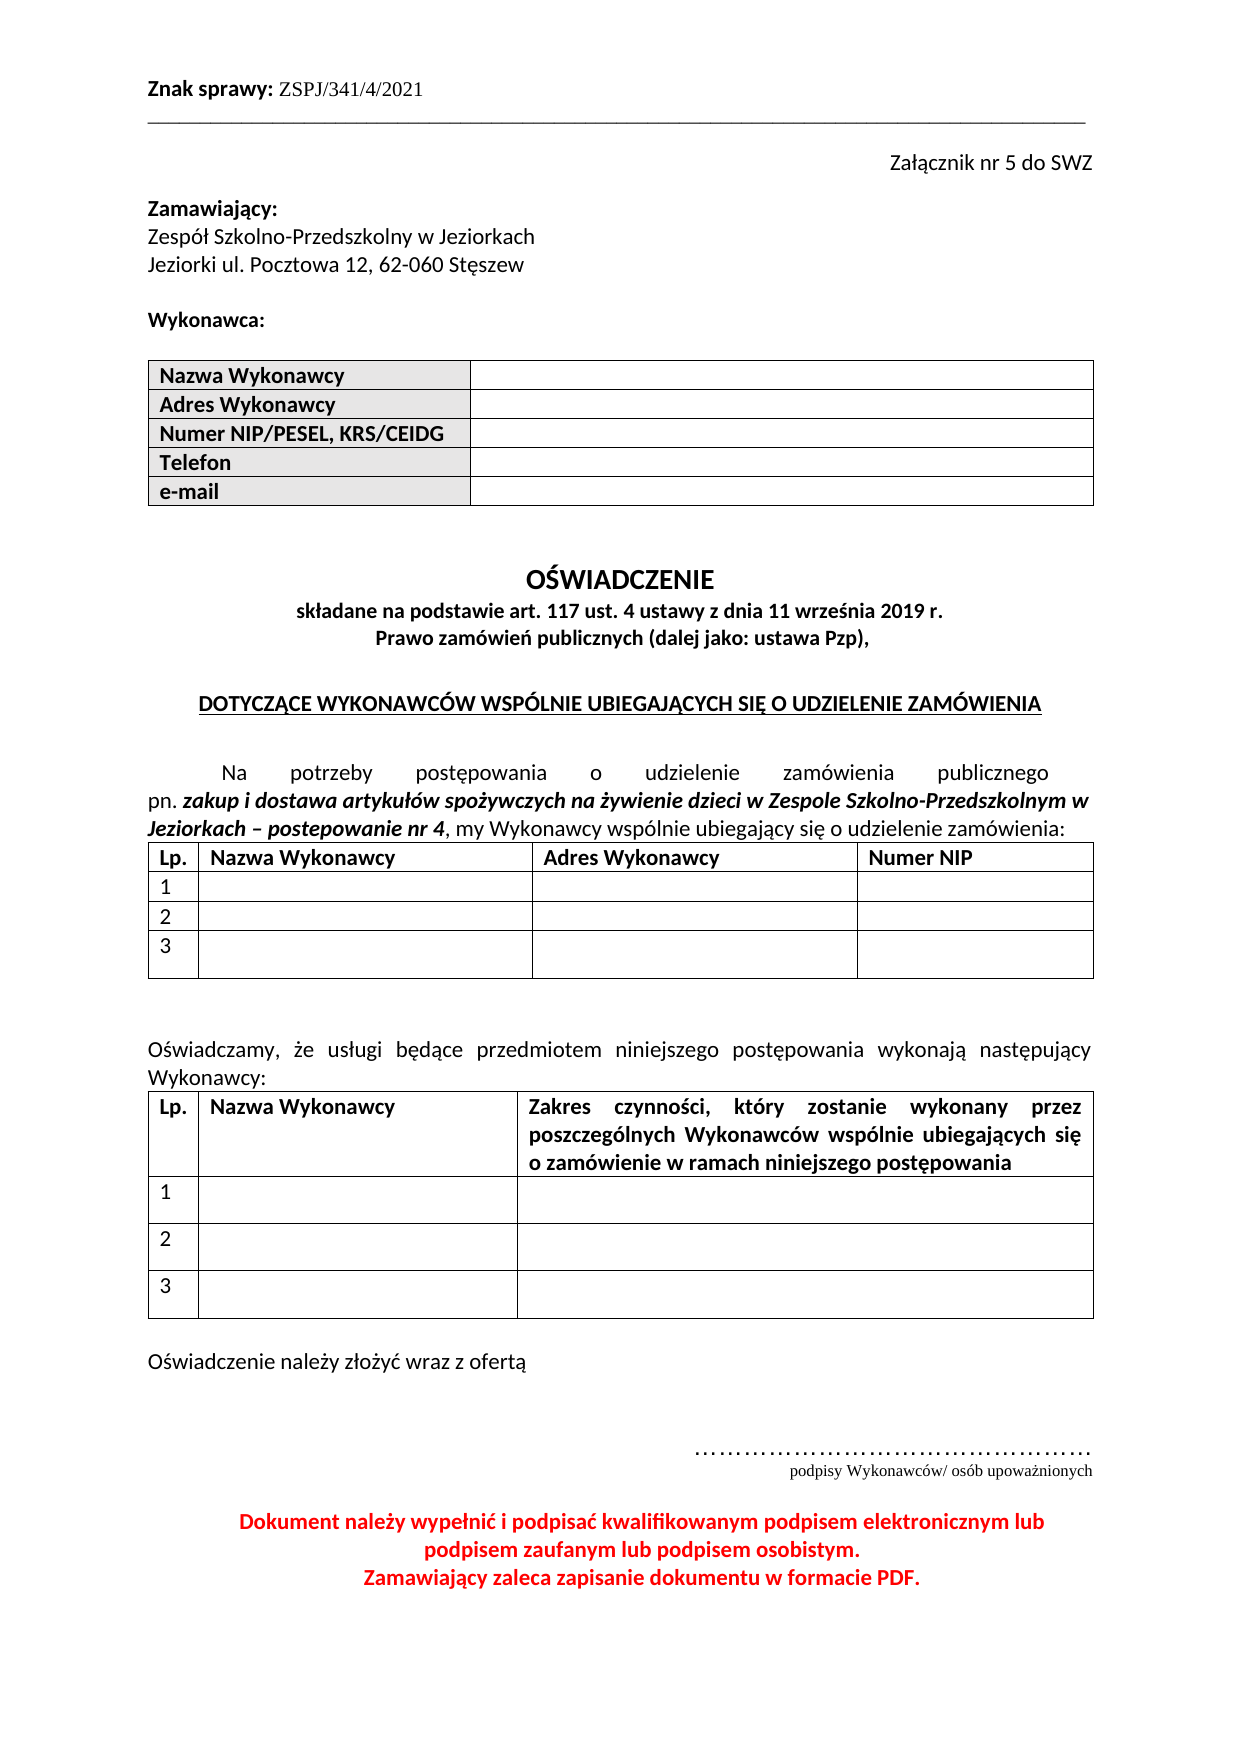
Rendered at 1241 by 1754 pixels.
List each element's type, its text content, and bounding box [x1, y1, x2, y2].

table_header Lp. [149, 843, 198, 871]
text Jeziorki ul. Pocztowa 12, 62-060 Stęszew [148, 251, 1093, 278]
table_cell [471, 477, 1093, 505]
table_cell 2 [149, 1224, 198, 1270]
text Oświadczenie należy złożyć wraz z ofertą [148, 1347, 1093, 1375]
table_cell 3 [149, 931, 198, 978]
text składane na podstawie art. 117 ust. 4 ustawy z dnia 11 września 2019 r. [148, 597, 1093, 624]
table_cell [199, 1271, 517, 1318]
table_cell 1 [149, 872, 198, 901]
table_cell 2 [149, 902, 198, 930]
table_header Nazwa Wykonawcy [149, 361, 470, 389]
table_cell [471, 390, 1093, 418]
table_cell [533, 872, 857, 901]
table_cell [533, 931, 857, 978]
table_cell [471, 448, 1093, 476]
table_cell [858, 872, 1093, 901]
table_header Zakres czynności, który zostanie wykonany przez poszczególnych Wykonawców wspólnie ubiegających się o zamówienie w ramach niniejszego postępowania [518, 1092, 1093, 1176]
text ………………………………………… [148, 1432, 1093, 1460]
text Załącznik nr 5 do SWZ [148, 148, 1093, 176]
table_header Lp. [149, 1092, 198, 1176]
text podpisem zaufanym lub podpisem osobistym. [192, 1536, 1093, 1563]
text Prawo zamówień publicznych (dalej jako: ustawa Pzp), [148, 624, 1093, 650]
table_cell Telefon [149, 448, 470, 476]
table_cell e-mail [149, 477, 470, 505]
text Wykonawca: [148, 307, 1093, 333]
table_cell Adres Wykonawcy [149, 390, 470, 418]
table_cell [199, 931, 532, 978]
table_cell [199, 1177, 517, 1223]
table_header Nazwa Wykonawcy [199, 1092, 517, 1176]
text Zamawiający zaleca zapisanie dokumentu w formacie PDF. [192, 1563, 1093, 1592]
text DOTYCZĄCE WYKONAWCÓW WSPÓLNIE UBIEGAJĄCYCH SIĘ O UDZIELENIE ZAMÓWIENIA [148, 689, 1093, 717]
table_cell [199, 1224, 517, 1270]
text Zespół Szkolno-Przedszkolny w Jeziorkach [148, 222, 1093, 251]
table_cell [518, 1271, 1093, 1318]
text Dokument należy wypełnić i podpisać kwalifikowanym podpisem elektronicznym lub [192, 1507, 1093, 1536]
table_header [471, 361, 1093, 389]
table_cell [518, 1177, 1093, 1223]
table_header Nazwa Wykonawcy [199, 843, 532, 871]
table_cell [518, 1224, 1093, 1270]
table_cell [199, 872, 532, 901]
table_header Numer NIP [858, 843, 1093, 871]
text Zamawiający: [148, 194, 1093, 222]
text OŚWIADCZENIE [148, 561, 1093, 597]
table_cell [199, 902, 532, 930]
text Na potrzeby postępowania o udzielenie zamówienia publicznego pn. zakup i dostawa artykułów spożywczych na żywienie dzieci w Zespole Szkolno-Przedszkolnym w Jeziorkach – postepowanie nr 4, my Wykonawcy wspólnie ubiegający się o udzielenie zamówienia: [148, 758, 1093, 842]
table_cell [533, 902, 857, 930]
table_cell [471, 419, 1093, 447]
text Oświadczamy, że usługi będące przedmiotem niniejszego postępowania wykonają następujący Wykonawcy: [148, 1035, 1093, 1091]
table_cell Numer NIP/PESEL, KRS/CEIDG [149, 419, 470, 447]
table_cell 3 [149, 1271, 198, 1318]
table_cell [858, 902, 1093, 930]
table_cell [858, 931, 1093, 978]
table_header Adres Wykonawcy [533, 843, 857, 871]
table_cell 1 [149, 1177, 198, 1223]
text podpisy Wykonawców/ osób upoważnionych [148, 1460, 1093, 1479]
